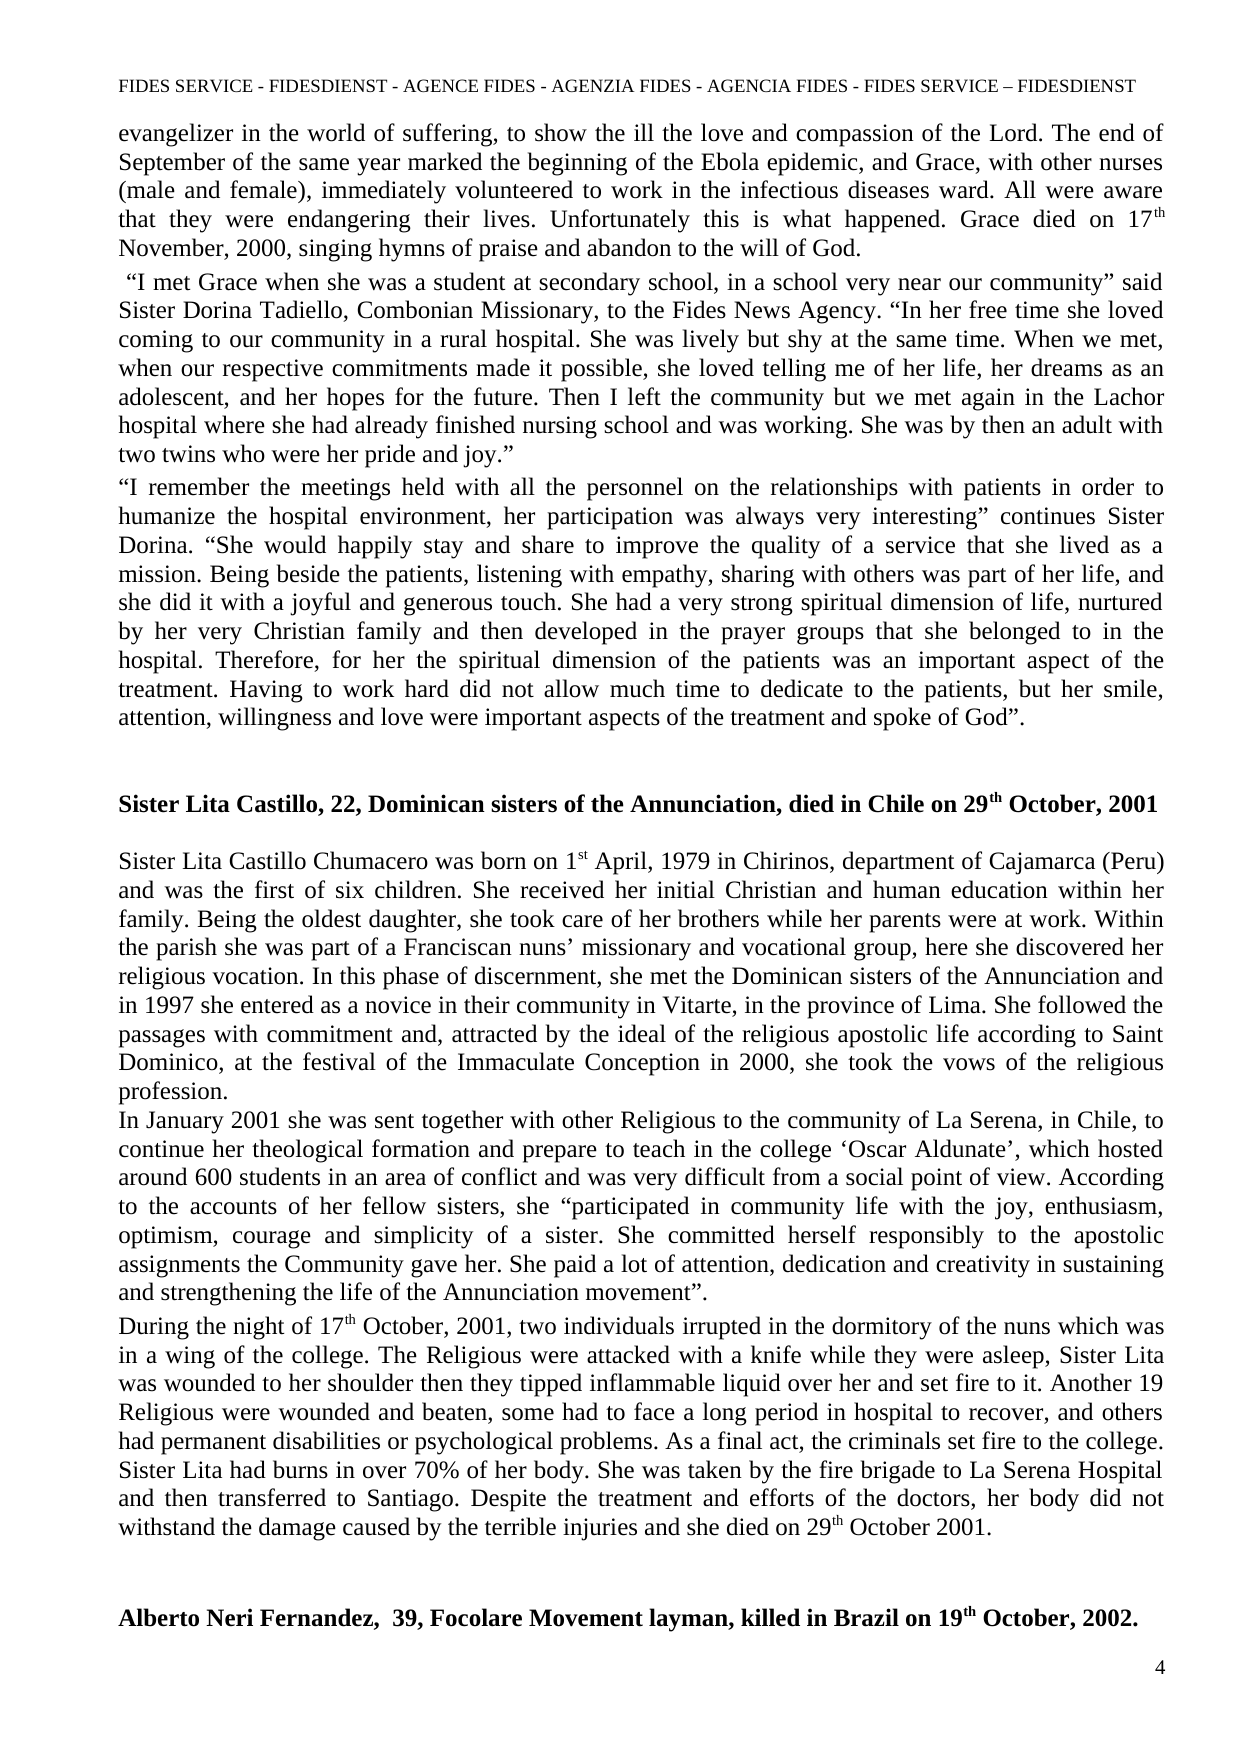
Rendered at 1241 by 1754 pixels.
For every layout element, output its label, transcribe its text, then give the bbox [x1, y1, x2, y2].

text Sister Lita Castillo, 22, Dominican sisters of the Annunciation, died in Chile on 29th October, 2001 [118, 789, 1165, 817]
text “I remember the meetings held with all the personnel on the relationships with patients in order to humanize the hospital environment, her participation was always very interesting” continues Sister Dorina. “She would happily stay and share to improve the quality of a service that she lived as a mission. Being beside the patients, listening with empathy, sharing with others was part of her life, and she did it with a joyful and generous touch. She had a very strong spiritual dimension of life, nurtured by her very Christian family and then developed in the prayer groups that she belonged to in the hospital. Therefore, for her the spiritual dimension of the patients was an important aspect of the treatment. Having to work hard did not allow much time to dedicate to the patients, but her smile, attention, willingness and love were important aspects of the treatment and spoke of God”. [118, 472, 1165, 731]
text “I met Grace when she was a student at secondary school, in a school very near our community” said Sister Dorina Tadiello, Combonian Missionary, to the Fides News Agency. “In her free time she loved coming to our community in a rural hospital. She was lively but shy at the same time. When we met, when our respective commitments made it possible, she loved telling me of her life, her dreams as an adolescent, and her hopes for the future. Then I left the community but we met again in the Lachor hospital where she had already finished nursing school and was working. She was by then an adult with two twins who were her pride and joy.” [118, 267, 1165, 468]
text During the night of 17th October, 2001, two individuals irrupted in the dormitory of the nuns which was in a wing of the college. The Religious were attacked with a knife while they were asleep, Sister Lita was wounded to her shoulder then they tipped inflammable liquid over her and set fire to it. Another 19 Religious were wounded and beaten, some had to face a long period in hospital to recover, and others had permanent disabilities or psychological problems. As a final act, the criminals set fire to the college. Sister Lita had burns in over 70% of her body. She was taken by the fire brigade to La Serena Hospital and then transferred to Santiago. Despite the treatment and efforts of the doctors, her body did not withstand the damage caused by the terrible injuries and she died on 29th October 2001. [118, 1311, 1165, 1541]
text Alberto Neri Fernandez, 39, Focolare Movement layman, killed in Brazil on 19th October, 2002. [118, 1603, 1165, 1632]
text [118, 118, 1165, 262]
text In January 2001 she was sent together with other Religious to the community of La Serena, in Chile, to continue her theological formation and prepare to teach in the college ‘Oscar Aldunate’, which hosted around 600 students in an area of conflict and was very difficult from a social point of view. According to the accounts of her fellow sisters, she “participated in community life with the joy, enthusiasm, optimism, courage and simplicity of a sister. She committed herself responsibly to the apostolic assignments the Community gave her. She paid a lot of attention, dedication and creativity in sustaining and strengthening the life of the Annunciation movement”. [118, 1105, 1165, 1306]
text Sister Lita Castillo Chumacero was born on 1st April, 1979 in Chirinos, department of Cajamarca (Peru) and was the first of six children. She received her initial Christian and human education within her family. Being the oldest daughter, she took care of her brothers while her parents were at work. Within the parish she was part of a Franciscan nuns’ missionary and vocational group, here she discovered her religious vocation. In this phase of discernment, she met the Dominican sisters of the Annunciation and in 1997 she entered as a novice in their community in Vitarte, in the province of Lima. She followed the passages with commitment and, attracted by the ideal of the religious apostolic life according to Saint Dominico, at the festival of the Immaculate Conception in 2000, she took the vows of the religious profession. [118, 846, 1165, 1105]
